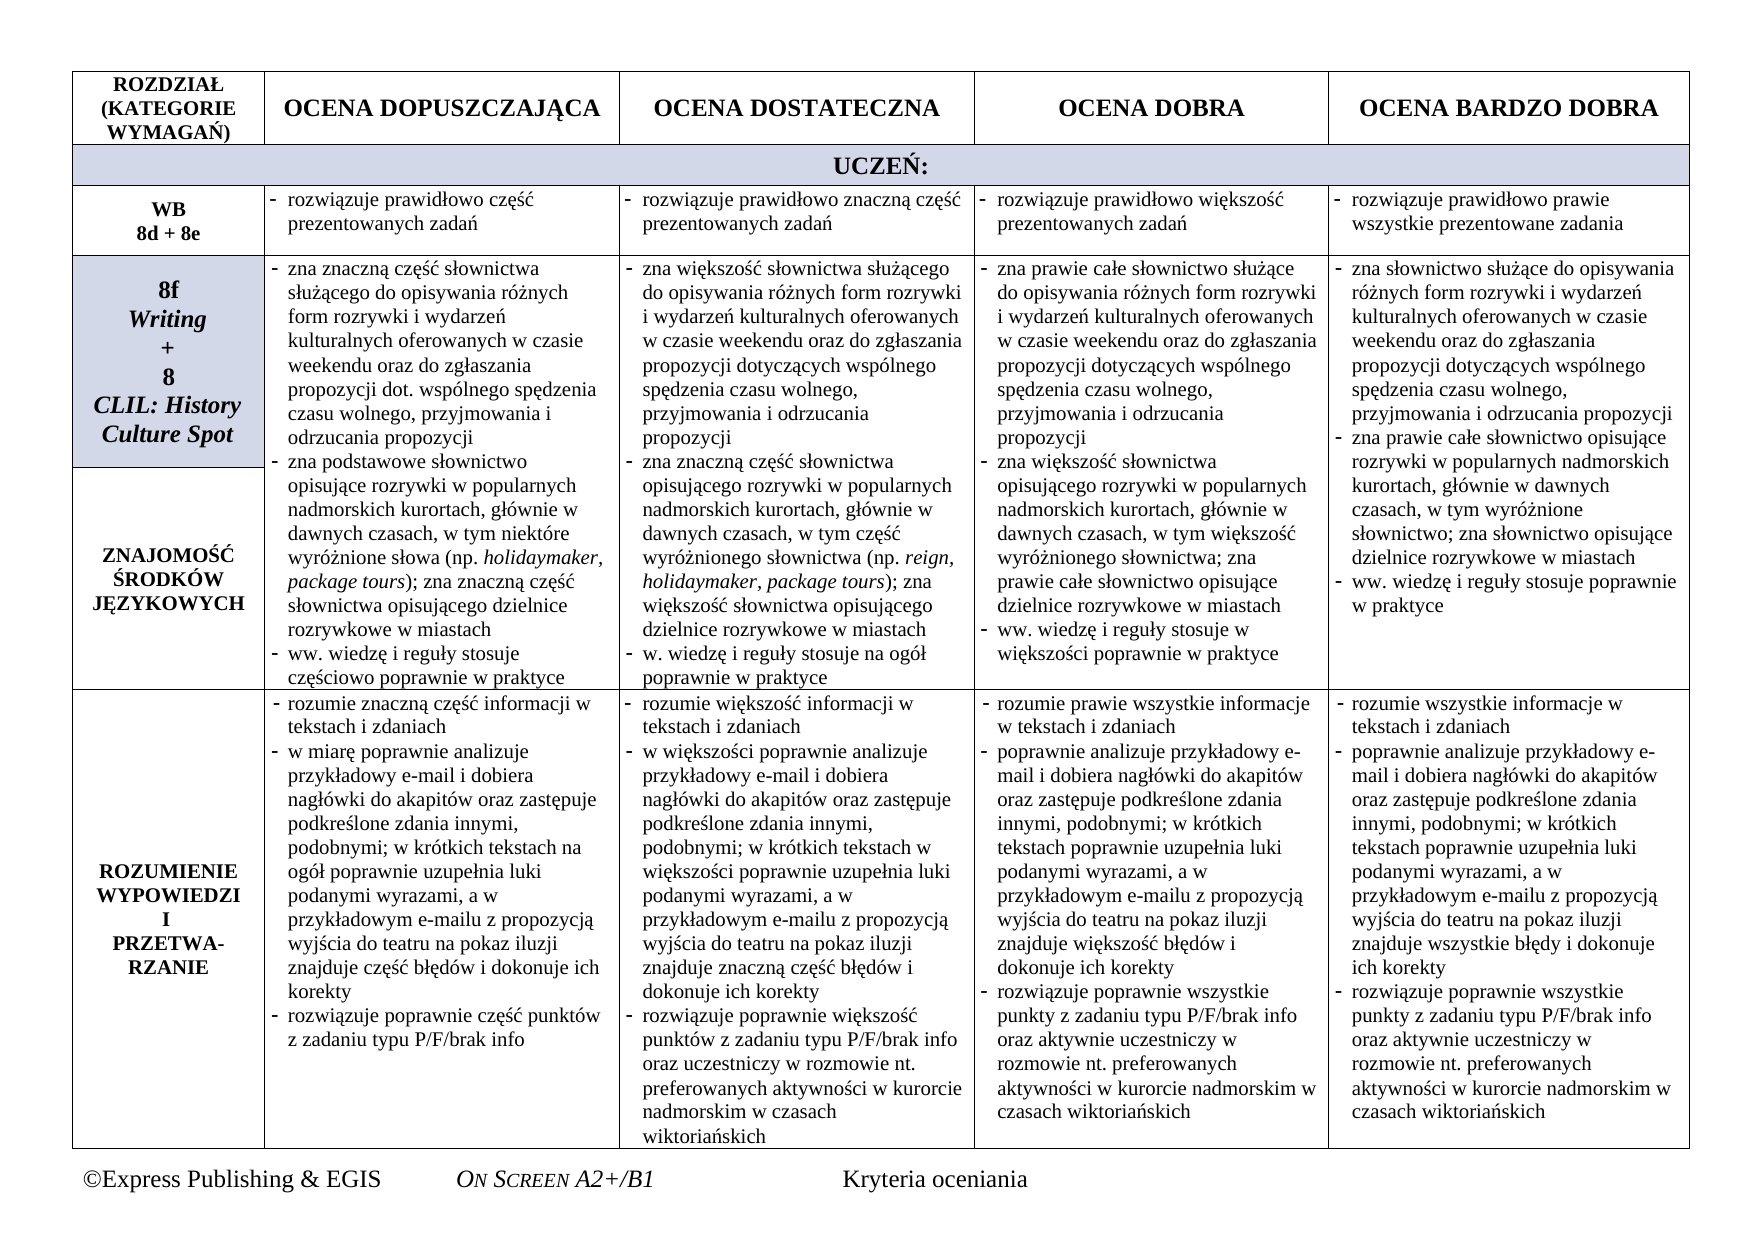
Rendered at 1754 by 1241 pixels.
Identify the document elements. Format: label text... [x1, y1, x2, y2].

table_cell ZNAJOMOŚĆ ŚRODKÓW JĘZYKOWYCH [73, 468, 264, 689]
table_header OCENA DOSTATECZNA [620, 72, 974, 144]
table_cell zna większość słownictwa służącego do opisywania różnych form rozrywki i wydarzeń kulturalnych oferowanych w czasie weekendu oraz do zgłaszania propozycji dotyczących wspólnego spędzenia czasu wolnego, przyjmowania i odrzucania propozycji zna znaczną część słownictwa opisującego rozrywki w popularnych nadmorskich kurortach, głównie w dawnych czasach, w tym część wyróżnionego słownictwa (np. reign, holidaymaker, package tours); zna większość słownictwa opisującego dzielnice rozrywkowe w miastach w. wiedzę i reguły stosuje na ogół poprawnie w praktyce [620, 256, 974, 689]
table_cell zna słownictwo służące do opisywania różnych form rozrywki i wydarzeń kulturalnych oferowanych w czasie weekendu oraz do zgłaszania propozycji dotyczących wspólnego spędzenia czasu wolnego, przyjmowania i odrzucania propozycji zna prawie całe słownictwo opisujące rozrywki w popularnych nadmorskich kurortach, głównie w dawnych czasach, w tym wyróżnione słownictwo; zna słownictwo opisujące dzielnice rozrywkowe w miastach ww. wiedzę i reguły stosuje poprawnie w praktyce [1329, 256, 1689, 689]
table_cell zna znaczną część słownictwa służącego do opisywania różnych form rozrywki i wydarzeń kulturalnych oferowanych w czasie weekendu oraz do zgłaszania propozycji dot. wspólnego spędzenia czasu wolnego, przyjmowania i odrzucania propozycji zna podstawowe słownictwo opisujące rozrywki w popularnych nadmorskich kurortach, głównie w dawnych czasach, w tym niektóre wyróżnione słowa (np. holidaymaker, package tours); zna znaczną część słownictwa opisującego dzielnice rozrywkowe w miastach ww. wiedzę i reguły stosuje częściowo poprawnie w praktyce [265, 256, 619, 689]
table_cell zna prawie całe słownictwo służące do opisywania różnych form rozrywki i wydarzeń kulturalnych oferowanych w czasie weekendu oraz do zgłaszania propozycji dotyczących wspólnego spędzenia czasu wolnego, przyjmowania i odrzucania propozycji zna większość słownictwa opisującego rozrywki w popularnych nadmorskich kurortach, głównie w dawnych czasach, w tym większość wyróżnionego słownictwa; zna prawie całe słownictwo opisujące dzielnice rozrywkowe w miastach ww. wiedzę i reguły stosuje w większości poprawnie w praktyce [975, 256, 1328, 689]
table_cell rozwiązuje prawidłowo większość prezentowanych zadań [975, 186, 1328, 255]
table_header ROZDZIAŁ (KATEGORIE WYMAGAŃ) [73, 72, 264, 144]
table_cell rozwiązuje prawidłowo prawie wszystkie prezentowane zadania [1329, 186, 1689, 255]
table_cell rozumie znaczną część informacji w tekstach i zdaniach w miarę poprawnie analizuje przykładowy e-mail i dobiera nagłówki do akapitów oraz zastępuje podkreślone zdania innymi, podobnymi; w krótkich tekstach na ogół poprawnie uzupełnia luki podanymi wyrazami, a w przykładowym e-mailu z propozycją wyjścia do teatru na pokaz iluzji znajduje część błędów i dokonuje ich korekty rozwiązuje poprawnie część punktów z zadaniu typu P/F/brak info [265, 690, 619, 1148]
table_cell WB 8d + 8e [73, 186, 264, 255]
table_cell 8f Writing + 8 CLIL: History Culture Spot [73, 256, 264, 467]
table_header OCENA DOPUSZCZAJĄCA [265, 72, 619, 144]
table_cell rozwiązuje prawidłowo część prezentowanych zadań [265, 186, 619, 255]
table_cell UCZEŃ: [73, 145, 1689, 185]
table_cell ROZUMIENIE WYPOWIEDZI I PRZETWA-RZANIE [73, 690, 264, 1148]
table_cell rozumie większość informacji w tekstach i zdaniach w większości poprawnie analizuje przykładowy e-mail i dobiera nagłówki do akapitów oraz zastępuje podkreślone zdania innymi, podobnymi; w krótkich tekstach w większości poprawnie uzupełnia luki podanymi wyrazami, a w przykładowym e-mailu z propozycją wyjścia do teatru na pokaz iluzji znajduje znaczną część błędów i dokonuje ich korekty rozwiązuje poprawnie większość punktów z zadaniu typu P/F/brak info oraz uczestniczy w rozmowie nt. preferowanych aktywności w kurorcie nadmorskim w czasach wiktoriańskich [620, 690, 974, 1148]
table_cell rozumie prawie wszystkie informacje w tekstach i zdaniach poprawnie analizuje przykładowy e-mail i dobiera nagłówki do akapitów oraz zastępuje podkreślone zdania innymi, podobnymi; w krótkich tekstach poprawnie uzupełnia luki podanymi wyrazami, a w przykładowym e-mailu z propozycją wyjścia do teatru na pokaz iluzji znajduje większość błędów i dokonuje ich korekty rozwiązuje poprawnie wszystkie punkty z zadaniu typu P/F/brak info oraz aktywnie uczestniczy w rozmowie nt. preferowanych aktywności w kurorcie nadmorskim w czasach wiktoriańskich [975, 690, 1328, 1148]
table_cell rozwiązuje prawidłowo znaczną część prezentowanych zadań [620, 186, 974, 255]
table_header OCENA DOBRA [975, 72, 1328, 144]
table_header OCENA BARDZO DOBRA [1329, 72, 1689, 144]
table_cell rozumie wszystkie informacje w tekstach i zdaniach poprawnie analizuje przykładowy e-mail i dobiera nagłówki do akapitów oraz zastępuje podkreślone zdania innymi, podobnymi; w krótkich tekstach poprawnie uzupełnia luki podanymi wyrazami, a w przykładowym e-mailu z propozycją wyjścia do teatru na pokaz iluzji znajduje wszystkie błędy i dokonuje ich korekty rozwiązuje poprawnie wszystkie punkty z zadaniu typu P/F/brak info oraz aktywnie uczestniczy w rozmowie nt. preferowanych aktywności w kurorcie nadmorskim w czasach wiktoriańskich [1329, 690, 1689, 1148]
